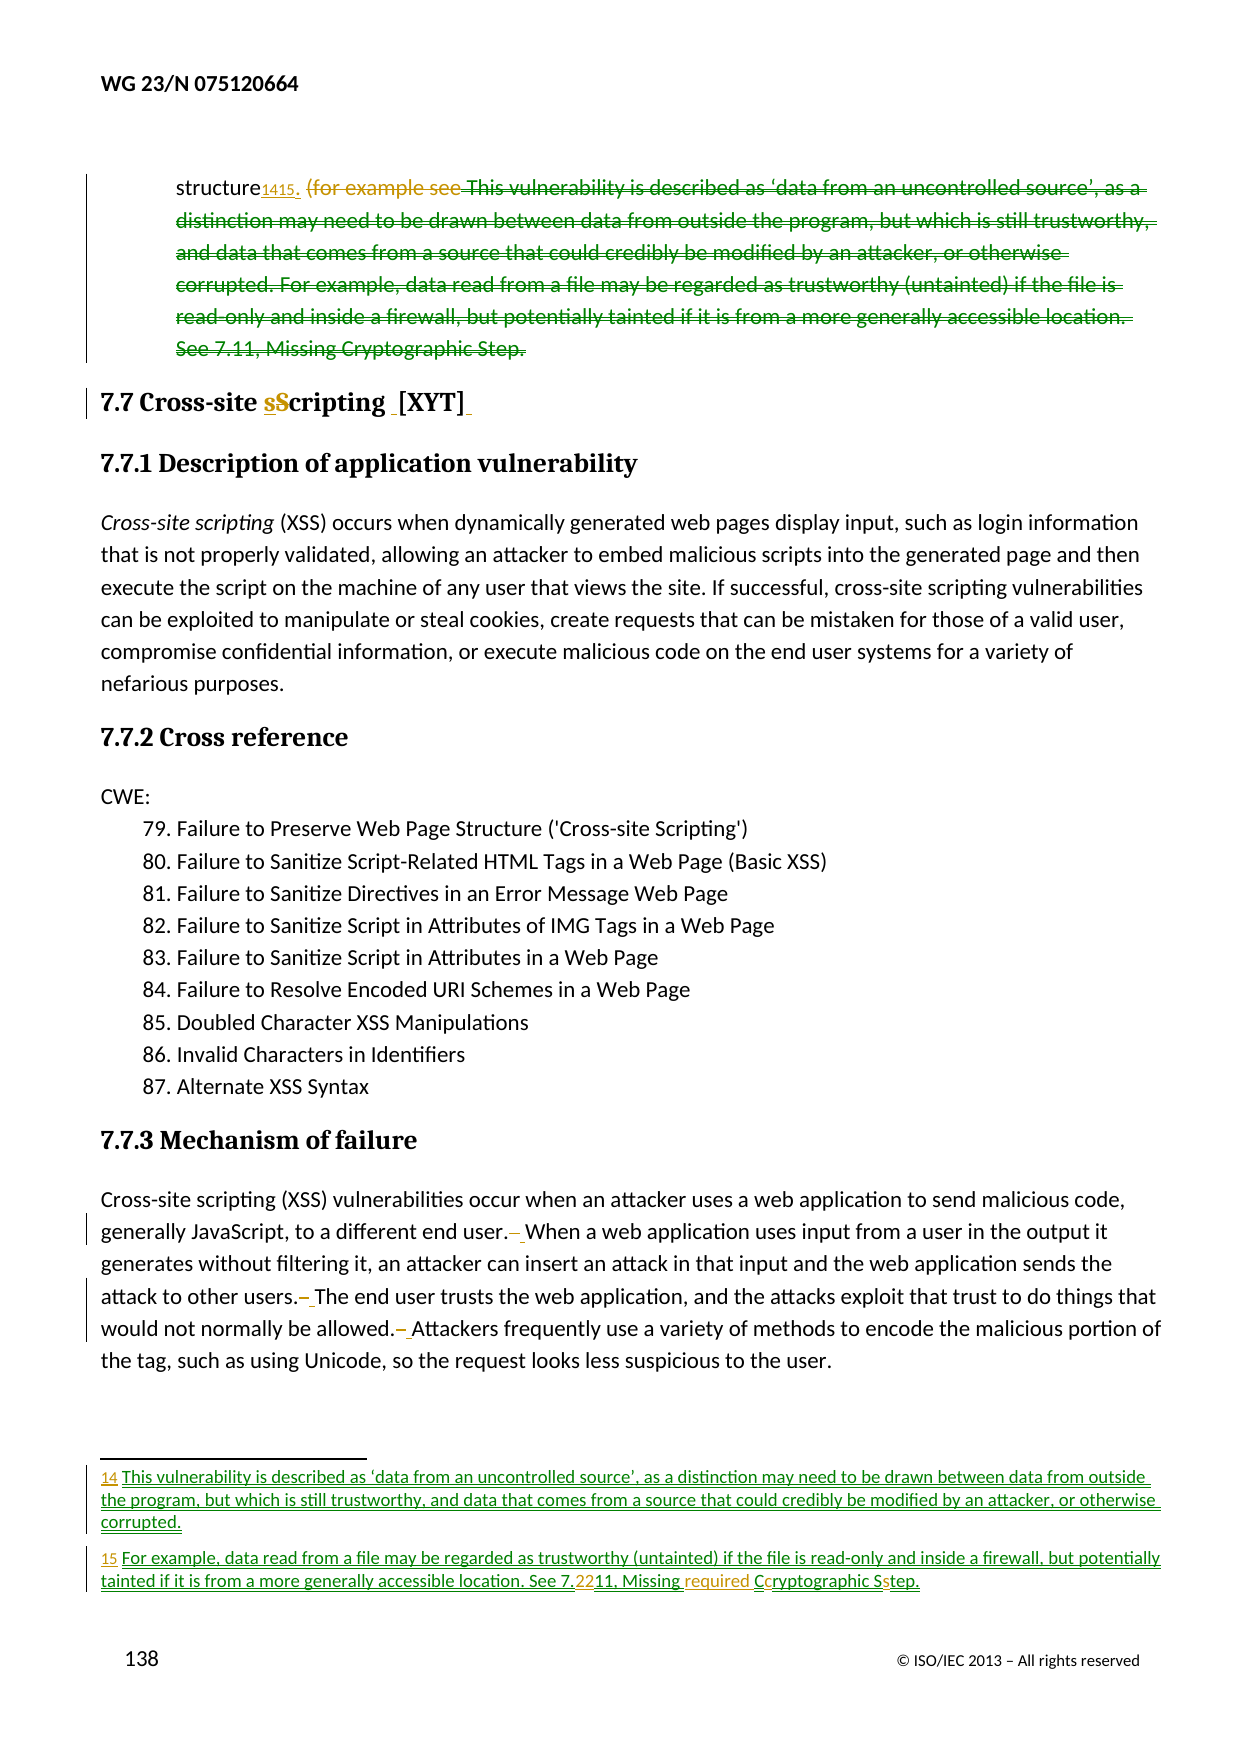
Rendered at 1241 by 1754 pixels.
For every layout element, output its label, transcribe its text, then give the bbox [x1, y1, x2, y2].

subtitle 7.7.1 Description of application vulnerability [101, 448, 1164, 479]
text Cross-site scripting (XSS) vulnerabilities occur when an attacker uses a web application to send malicious code, generally JavaScript, to a different end user.When a web application uses input from a user in the output it generates without filtering it, an attacker can insert an attack in that input and the web application sends the attack to other users.The end user trusts the web application, and the attacks exploit that trust to do things that would not normally be allowed.Attackers frequently use a variety of methods to encode the malicious portion of the tag, such as using Unicode, so the request looks less suspicious to the user. [101, 1185, 1164, 1374]
subtitle 7.7 Cross-site cripting [XYT] [101, 387, 1164, 419]
text Cross-site scripting (XSS) occurs when dynamically generated web pages display input, such as login information that is not properly validated, allowing an attacker to embed malicious scripts into the generated page and then execute the script on the machine of any user that views the site. If successful, cross-site scripting vulnerabilities can be exploited to manipulate or steal cookies, create requests that can be mistaken for those of a valid user, compromise confidential information, or execute malicious code on the end user systems for a variety of nefarious purposes. [101, 508, 1164, 697]
subtitle 7.7.2 Cross reference [101, 722, 1164, 753]
text 80. Failure to Sanitize Script-Related HTML Tags in a Web Page (Basic XSS) 81. Failure to Sanitize Directives in an Error Message Web Page [142, 847, 1164, 907]
text 79. Failure to Preserve Web Page Structure ('Cross-site Scripting') [142, 814, 1164, 843]
subtitle 7.7.3 Mechanism of failure [101, 1125, 1164, 1156]
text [138, 173, 1164, 362]
text CWE: [101, 782, 1164, 810]
text 82. Failure to Sanitize Script in Attributes of IMG Tags in a Web Page 83. Failure to Sanitize Script in Attributes in a Web Page 84. Failure to Resolve Encoded URI Schemes in a Web Page 85. Doubled Character XSS Manipulations 86. Invalid Characters in Identifiers 87. Alternate XSS Syntax [142, 911, 1164, 1100]
